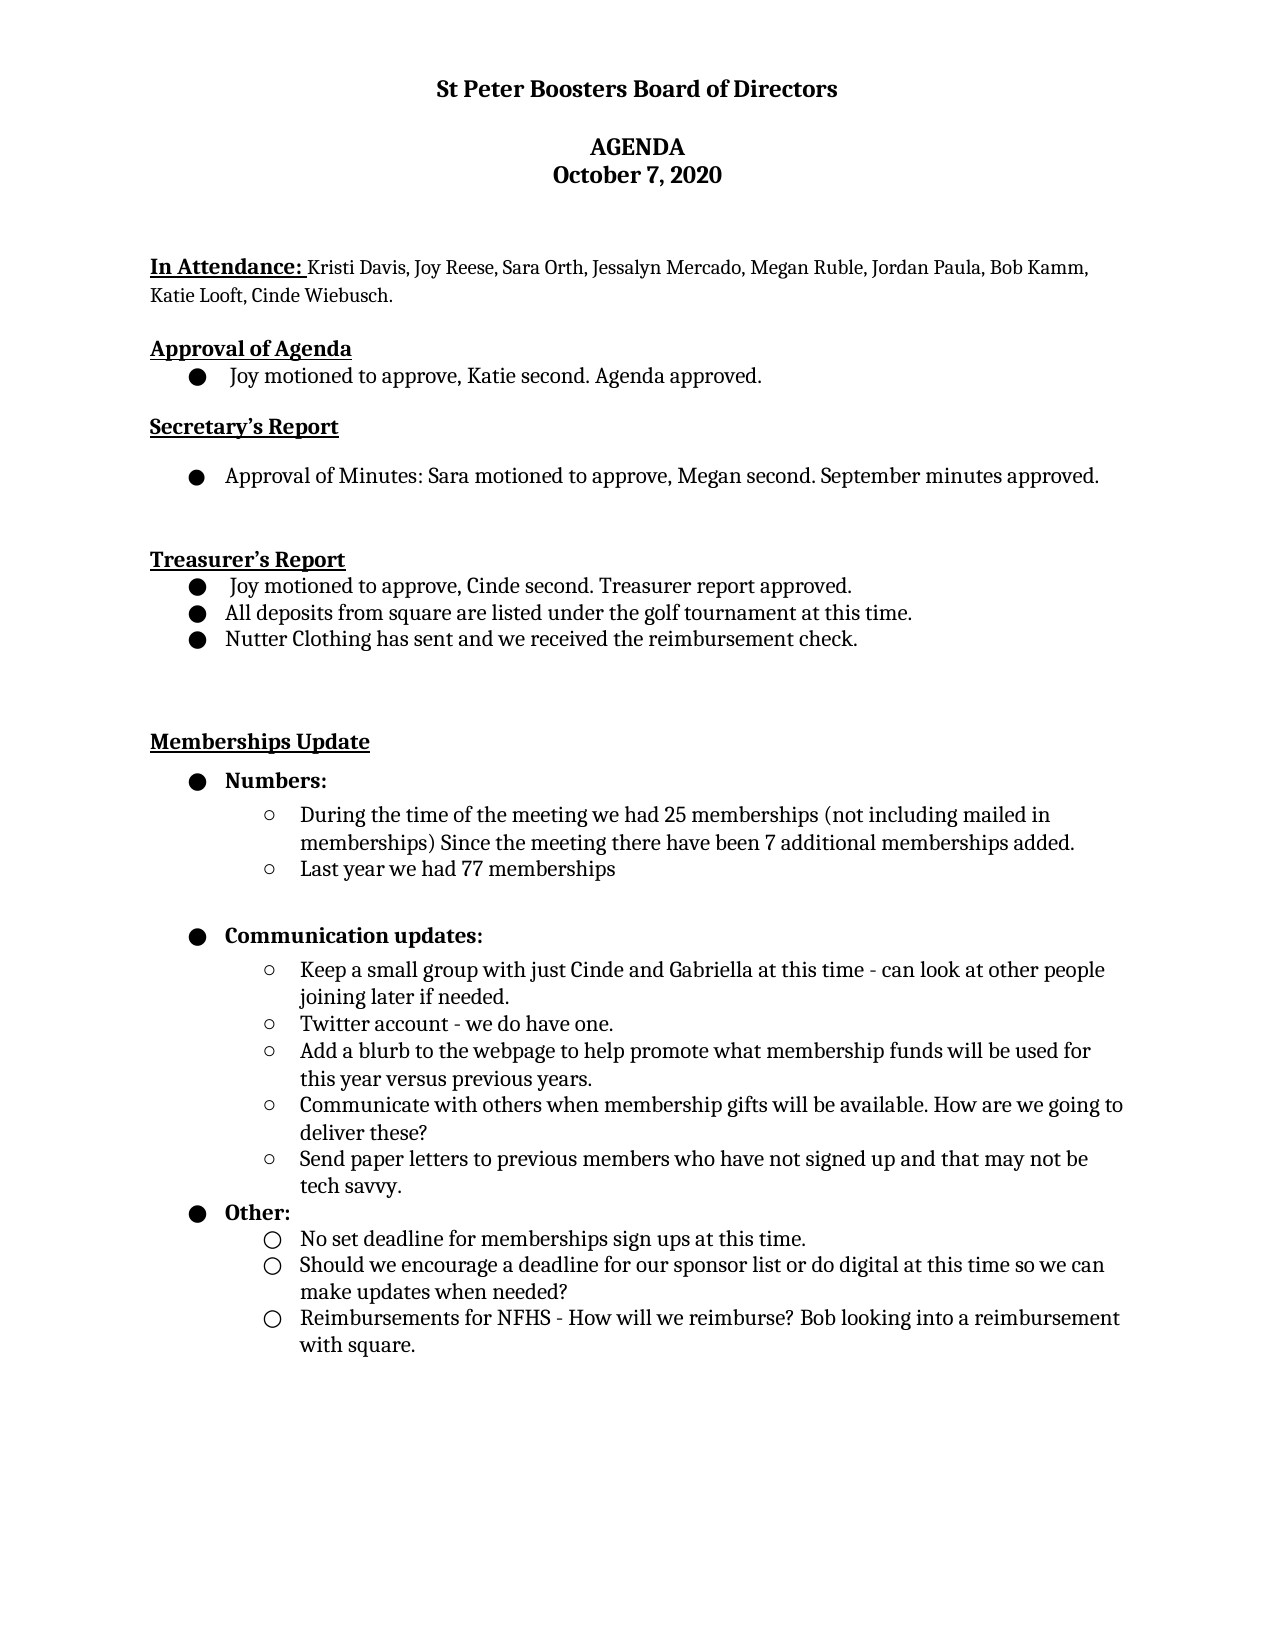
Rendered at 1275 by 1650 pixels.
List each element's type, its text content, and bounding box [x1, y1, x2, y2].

list Nutter Clothing has sent and we received the reimbursement check. [187, 626, 1125, 652]
list Twitter account - we do have one. [262, 1011, 1125, 1038]
list Keep a small group with just Cinde and Gabriella at this time - can look at other people joining later if needed. [262, 957, 1125, 1011]
text In Attendance: Kristi Davis, Joy Reese, Sara Orth, Jessalyn Mercado, Megan Ruble, Jordan Paula, Bob Kamm, Katie Looft, Cinde Wiebusch. [150, 254, 1125, 308]
list Add a blurb to the webpage to help promote what membership funds will be used for this year versus previous years. [262, 1038, 1125, 1092]
list During the time of the meeting we had 25 memberships (not including mailed in memberships) Since the meeting there have been 7 additional memberships added. [262, 802, 1125, 856]
list Joy motioned to approve, Cinde second. Treasurer report approved. [187, 573, 1125, 599]
list Communication updates: [187, 910, 1125, 957]
list Other: [187, 1199, 1125, 1226]
list Reimbursements for NFHS - How will we reimburse? Bob looking into a reimbursement with square. [262, 1305, 1125, 1358]
list Last year we had 77 memberships [262, 856, 1125, 883]
list Numbers: [187, 755, 1125, 802]
list Communicate with others when membership gifts will be available. How are we going to deliver these? [262, 1092, 1125, 1146]
list Should we encourage a deadline for our sponsor list or do digital at this time so we can make updates when needed? [262, 1252, 1125, 1305]
text Memberships Update [150, 729, 1125, 755]
list No set deadline for memberships sign ups at this time. [262, 1226, 1125, 1252]
list Approval of Minutes: Sara motioned to approve, Megan second. September minutes approved. [187, 453, 1125, 496]
text Approval of Agenda [150, 336, 1125, 363]
list Send paper letters to previous members who have not signed up and that may not be tech savvy. [262, 1146, 1125, 1199]
list All deposits from square are listed under the golf tournament at this time. [187, 599, 1125, 626]
text Secretary’s Report [150, 414, 1125, 440]
text Treasurer’s Report [150, 547, 1125, 573]
list Joy motioned to approve, Katie second. Agenda approved. [187, 363, 1125, 389]
